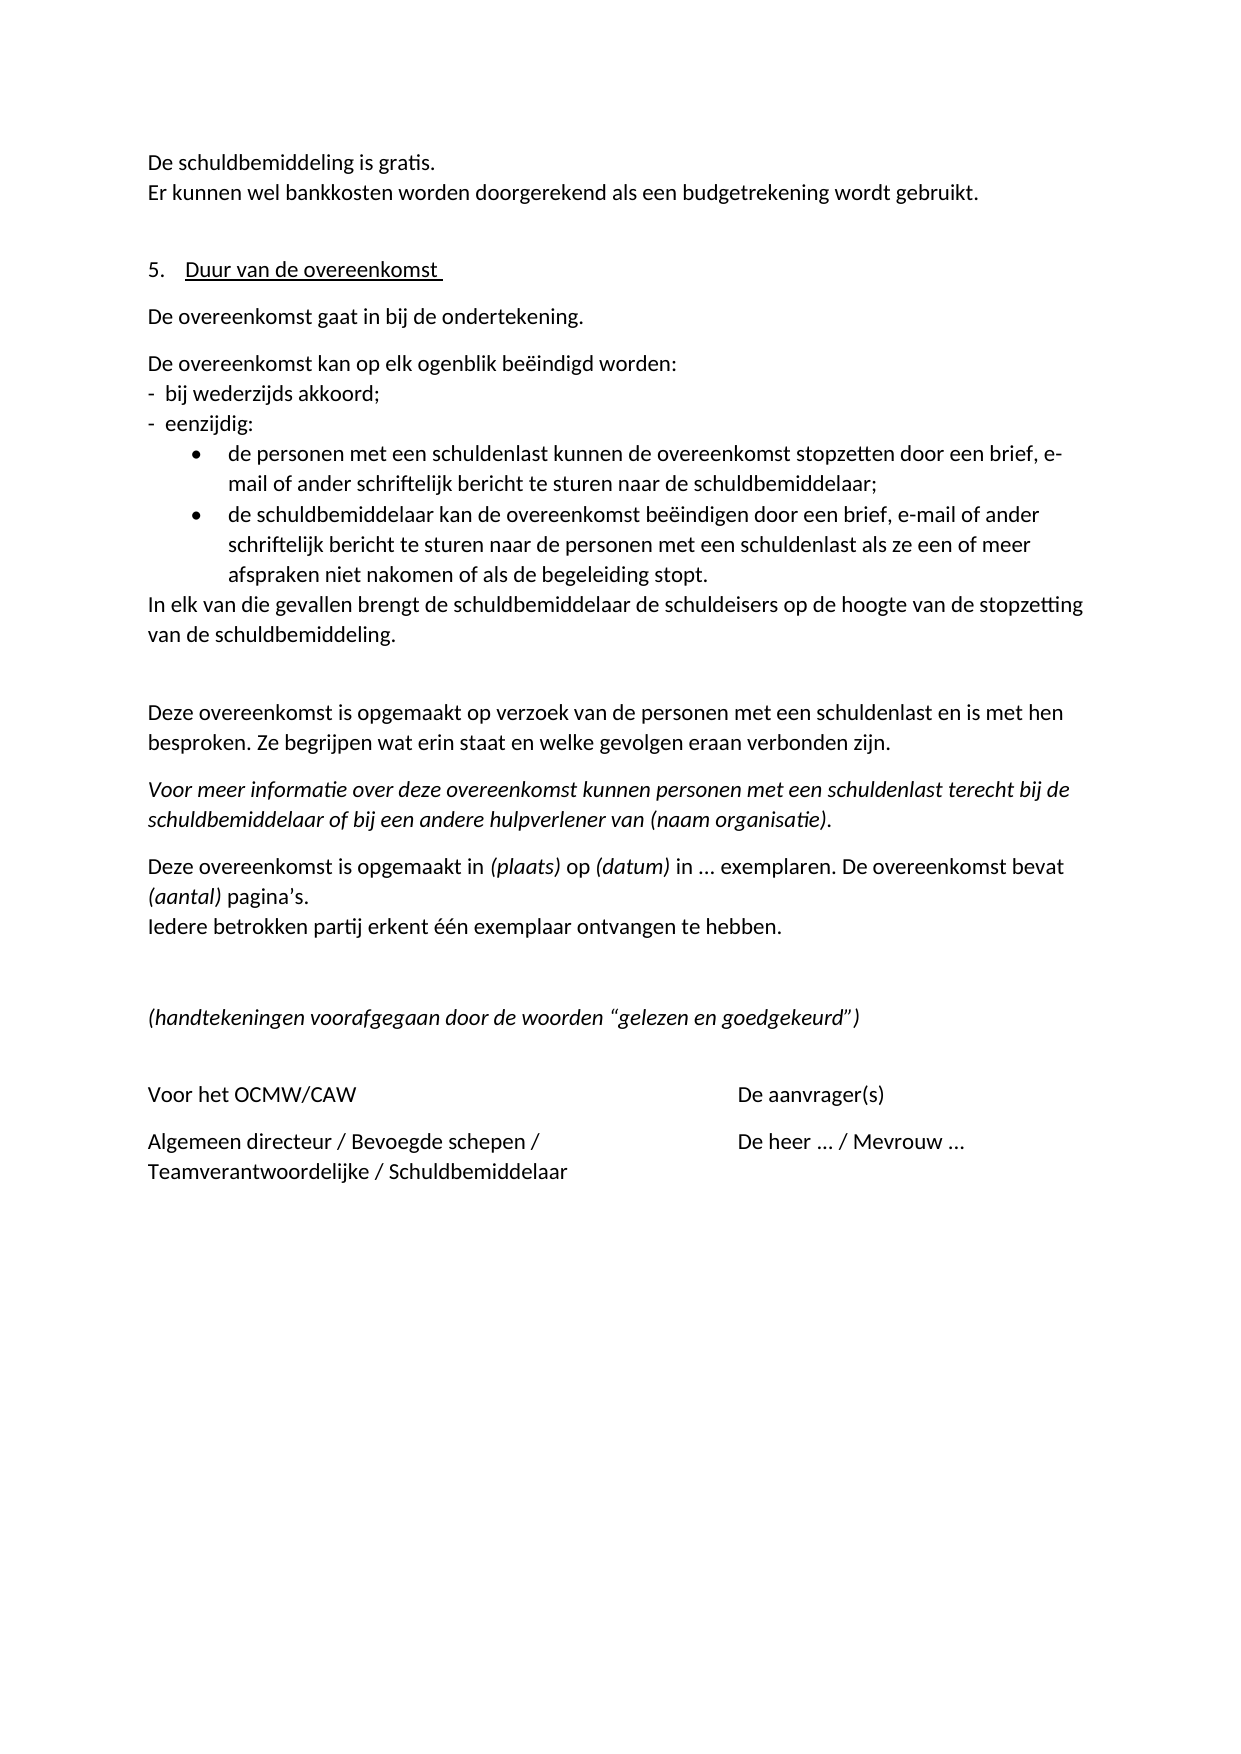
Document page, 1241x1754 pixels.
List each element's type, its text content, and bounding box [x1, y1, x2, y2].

text Er kunnen wel bankkosten worden doorgerekend als een budgetrekening wordt gebruikt. [148, 178, 1093, 206]
text - eenzijdig: [148, 409, 1093, 437]
text De overeenkomst gaat in bij de ondertekening. [148, 302, 1093, 330]
text Voor meer informatie over deze overeenkomst kunnen personen met een schuldenlast terecht bij de schuldbemiddelaar of bij een andere hulpverlener van (naam organisatie). [148, 775, 1093, 833]
text In elk van die gevallen brengt de schuldbemiddelaar de schuldeisers op de hoogte van de stopzetting van de schuldbemiddeling. [148, 590, 1093, 648]
text Voor het OCMW/CAW De aanvrager(s) [148, 1080, 1093, 1108]
text De schuldbemiddeling is gratis. [148, 148, 1093, 176]
list de personen met een schuldenlast kunnen de overeenkomst stopzetten door een brief, e-mail of ander schriftelijk bericht te sturen naar de schuldbemiddelaar; [190, 439, 1093, 497]
text Deze overeenkomst is opgemaakt in (plaats) op (datum) in ... exemplaren. De overeenkomst bevat (aantal) pagina’s. [148, 852, 1093, 910]
text - bij wederzijds akkoord; [148, 379, 1093, 407]
list Duur van de overeenkomst [148, 255, 1093, 283]
list de schuldbemiddelaar kan de overeenkomst beëindigen door een brief, e-mail of ander schriftelijk bericht te sturen naar de personen met een schuldenlast als ze een of meer afspraken niet nakomen of als de begeleiding stopt. [190, 500, 1093, 588]
text De overeenkomst kan op elk ogenblik beëindigd worden: [148, 349, 1093, 377]
text (handtekeningen voorafgegaan door de woorden “gelezen en goedgekeurd”) [148, 1003, 1093, 1031]
text Algemeen directeur / Bevoegde schepen / De heer ... / Mevrouw ... Teamverantwoordelijke / Schuldbemiddelaar [148, 1127, 1093, 1185]
text Iedere betrokken partij erkent één exemplaar ontvangen te hebben. [148, 912, 1093, 940]
text Deze overeenkomst is opgemaakt op verzoek van de personen met een schuldenlast en is met hen besproken. Ze begrijpen wat erin staat en welke gevolgen eraan verbonden zijn. [148, 698, 1093, 756]
